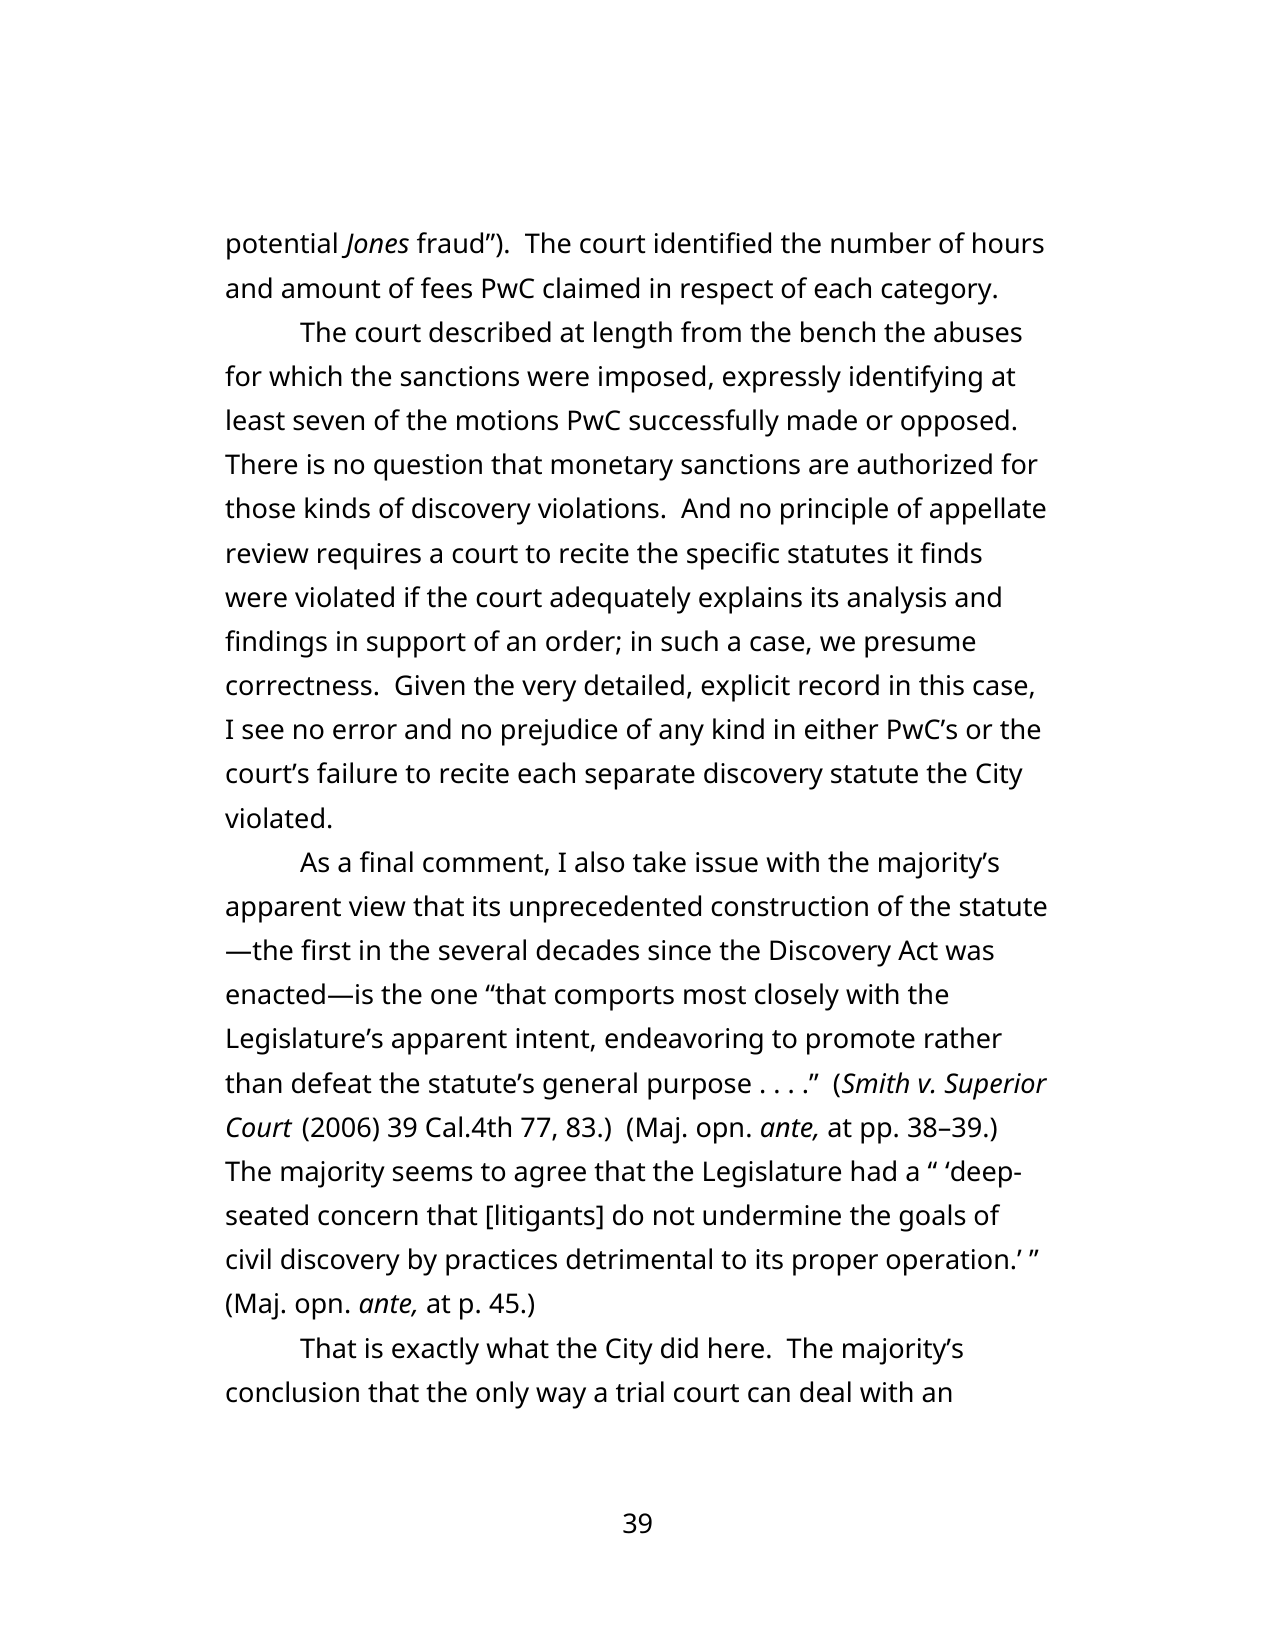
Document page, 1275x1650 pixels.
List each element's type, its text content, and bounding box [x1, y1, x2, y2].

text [225, 225, 1050, 306]
text The court described at length from the bench the abuses for which the sanctions were imposed, expressly identifying at least seven of the motions PwC successfully made or opposed. There is no question that monetary sanctions are authorized for those kinds of discovery violations. And no principle of appellate review requires a court to recite the specific statutes it finds were violated if the court adequately explains its analysis and findings in support of an order; in such a case, we presume correctness. Given the very detailed, explicit record in this case, I see no error and no prejudice of any kind in either PwC’s or the court’s failure to recite each separate discovery statute the City violated. [225, 313, 1050, 836]
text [225, 1329, 1050, 1410]
text As a final comment, I also take issue with the majority’s apparent view that its unprecedented construction of the statute—the first in the several decades since the Discovery Act was enacted—is the one “that comports most closely with the Legislature’s apparent intent, endeavoring to promote rather than defeat the statute’s general purpose . . . .” (Smith v. Superior Court (2006) 39 Cal.4th 77, 83.) (Maj. opn. ante, at pp. 38–39.) The majority seems to agree that the Legislature had a “ ‘deep-seated concern that [litigants] do not undermine the goals of civil discovery by practices detrimental to its proper operation.’ ” (Maj. opn. ante, at p. 45.) [225, 843, 1050, 1322]
